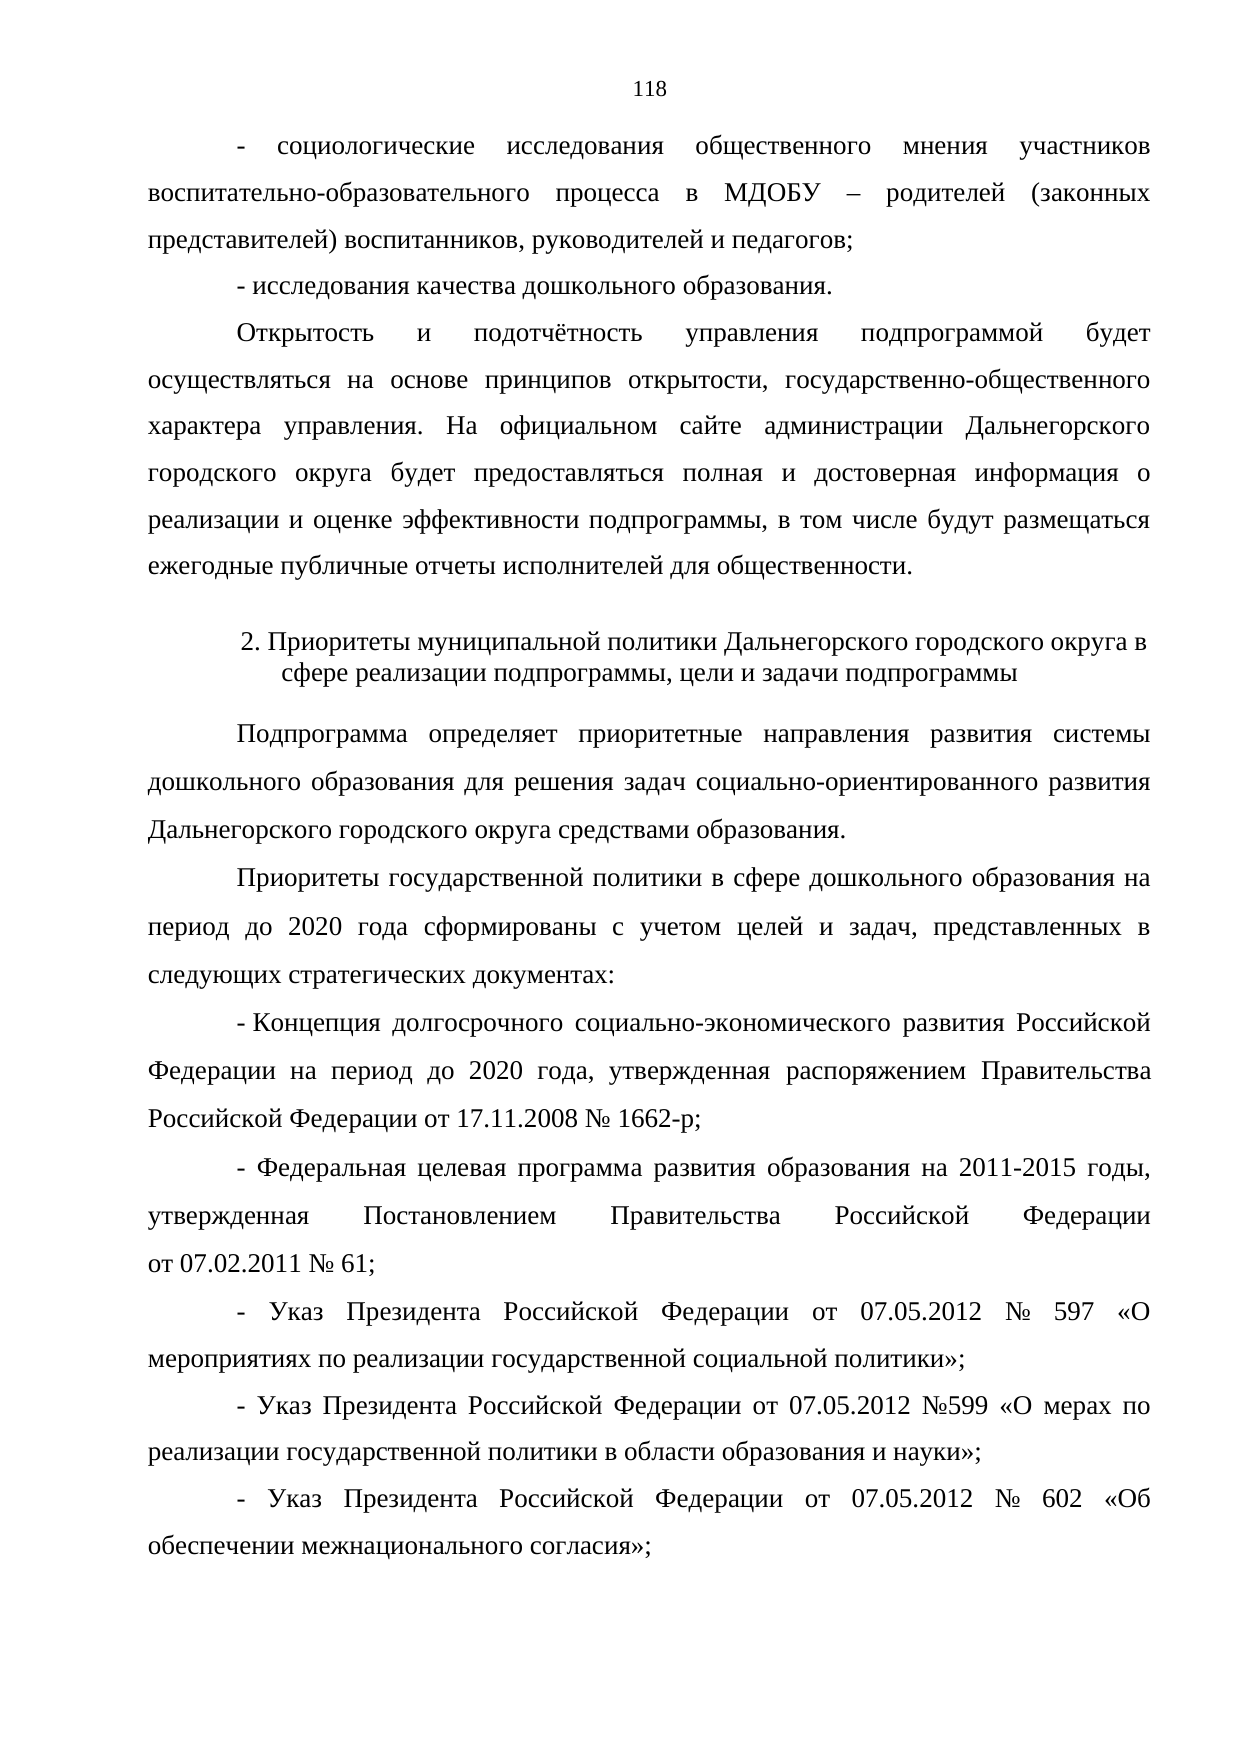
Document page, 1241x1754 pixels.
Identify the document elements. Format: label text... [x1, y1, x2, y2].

text Открытость и подотчётность управления подпрограммой будет осуществляться на основе принципов открытости, государственно-общественного характера управления. На официальном сайте администрации Дальнегорского городского округа будет предоставляться полная и достоверная информация о реализации и оценке эффективности подпрограммы, в том числе будут размещаться ежегодные публичные отчеты исполнителей для общественности. [148, 316, 1152, 581]
text - Указ Президента Российской Федерации от 07.05.2012 № 597 «О мероприятиях по реализации государственной социальной политики»; [148, 1295, 1152, 1373]
text - социологические исследования общественного мнения участников воспитательно-образовательного процесса в МДОБУ – родителей (законных представителей) воспитанников, руководителей и педагогов; [148, 129, 1152, 254]
text Подпрограмма определяет приоритетные направления развития системы дошкольного образования для решения задач социально-ориентированного развития Дальнегорского городского округа средствами образования. [148, 717, 1152, 844]
text - исследования качества дошкольного образования. [148, 269, 1152, 301]
text - Указ Президента Российской Федерации от 07.05.2012 №599 «О мерах по реализации государственной политики в области образования и науки»; [148, 1389, 1152, 1467]
text - Концепция долгосрочного социально-экономического развития Российской Федерации на период до 2020 года, утвержденная распоряжением Правительства Российской Федерации от 17.11.2008 № 1662-р; [148, 1006, 1152, 1134]
text 2. Приоритеты муниципальной политики Дальнегорского городского округа в сфере реализации подпрограммы, цели и задачи подпрограммы [148, 625, 1152, 687]
text - Указ Президента Российской Федерации от 07.05.2012 № 602 «Об обеспечении межнационального согласия»; [148, 1482, 1152, 1560]
text Приоритеты государственной политики в сфере дошкольного образования на период до 2020 года сформированы с учетом целей и задач, представленных в следующих стратегических документах: [148, 861, 1152, 989]
text - Федеральная целевая программа развития образования на 2011-2015 годы, утвержденная Постановлением Правительства Российской Федерации от 07.02.2011 № 61; [148, 1151, 1152, 1278]
